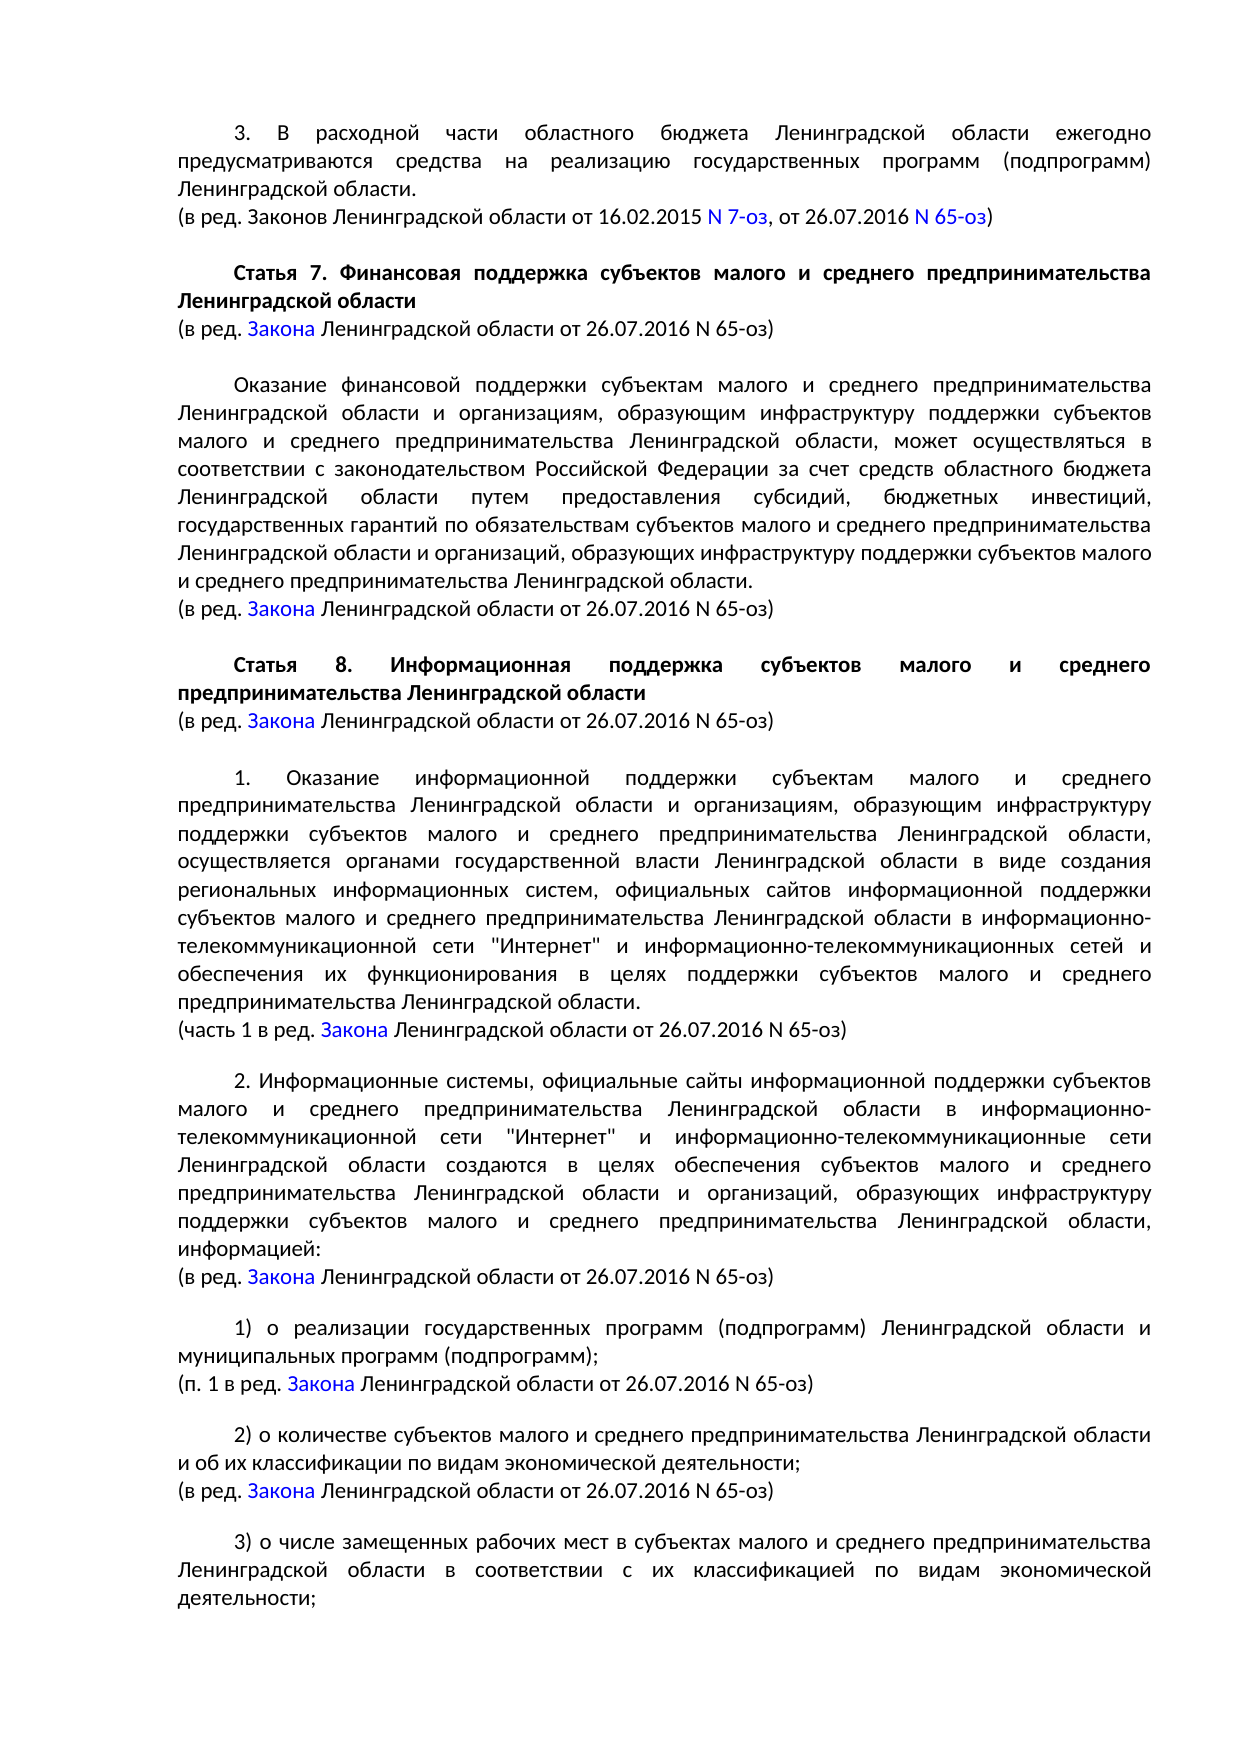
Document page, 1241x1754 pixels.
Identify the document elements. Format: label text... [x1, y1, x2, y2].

text 3) о числе замещенных рабочих мест в субъектах малого и среднего предпринимательства Ленинградской области в соответствии с их классификацией по видам экономической деятельности; [177, 1527, 1152, 1611]
text (в ред. Закона Ленинградской области от 26.07.2016 N 65-оз) [177, 1476, 1152, 1504]
text (часть 1 в ред. Закона Ленинградской области от 26.07.2016 N 65-оз) [177, 1015, 1152, 1043]
text 3. В расходной части областного бюджета Ленинградской области ежегодно предусматриваются средства на реализацию государственных программ (подпрограмм) Ленинградской области. [177, 118, 1152, 202]
text 1. Оказание информационной поддержки субъектам малого и среднего предпринимательства Ленинградской области и организациям, образующим инфраструктуру поддержки субъектов малого и среднего предпринимательства Ленинградской области, осуществляется органами государственной власти Ленинградской области в виде создания региональных информационных систем, официальных сайтов информационной поддержки субъектов малого и среднего предпринимательства Ленинградской области в информационно-телекоммуникационной сети "Интернет" и информационно-телекоммуникационных сетей и обеспечения их функционирования в целях поддержки субъектов малого и среднего предпринимательства Ленинградской области. [177, 763, 1152, 1015]
title Статья 8. Информационная поддержка субъектов малого и среднего предпринимательства Ленинградской области [177, 651, 1152, 707]
text (в ред. Закона Ленинградской области от 26.07.2016 N 65-оз) [177, 314, 1152, 342]
text (в ред. Закона Ленинградской области от 26.07.2016 N 65-оз) [177, 707, 1152, 734]
text 1) о реализации государственных программ (подпрограмм) Ленинградской области и муниципальных программ (подпрограмм); [177, 1313, 1152, 1369]
text 2. Информационные системы, официальные сайты информационной поддержки субъектов малого и среднего предпринимательства Ленинградской области в информационно-телекоммуникационной сети "Интернет" и информационно-телекоммуникационные сети Ленинградской области создаются в целях обеспечения субъектов малого и среднего предпринимательства Ленинградской области и организаций, образующих инфраструктуру поддержки субъектов малого и среднего предпринимательства Ленинградской области, информацией: [177, 1066, 1152, 1262]
text (п. 1 в ред. Закона Ленинградской области от 26.07.2016 N 65-оз) [177, 1369, 1152, 1397]
text (в ред. Закона Ленинградской области от 26.07.2016 N 65-оз) [177, 594, 1152, 622]
title Статья 7. Финансовая поддержка субъектов малого и среднего предпринимательства Ленинградской области [177, 258, 1152, 314]
text (в ред. Закона Ленинградской области от 26.07.2016 N 65-оз) [177, 1262, 1152, 1290]
text Оказание финансовой поддержки субъектам малого и среднего предпринимательства Ленинградской области и организациям, образующим инфраструктуру поддержки субъектов малого и среднего предпринимательства Ленинградской области, может осуществляться в соответствии с законодательством Российской Федерации за счет средств областного бюджета Ленинградской области путем предоставления субсидий, бюджетных инвестиций, государственных гарантий по обязательствам субъектов малого и среднего предпринимательства Ленинградской области и организаций, образующих инфраструктуру поддержки субъектов малого и среднего предпринимательства Ленинградской области. [177, 370, 1152, 594]
text (в ред. Законов Ленинградской области от 16.02.2015 N 7-оз, от 26.07.2016 N 65-оз) [177, 202, 1152, 230]
text 2) о количестве субъектов малого и среднего предпринимательства Ленинградской области и об их классификации по видам экономической деятельности; [177, 1420, 1152, 1476]
